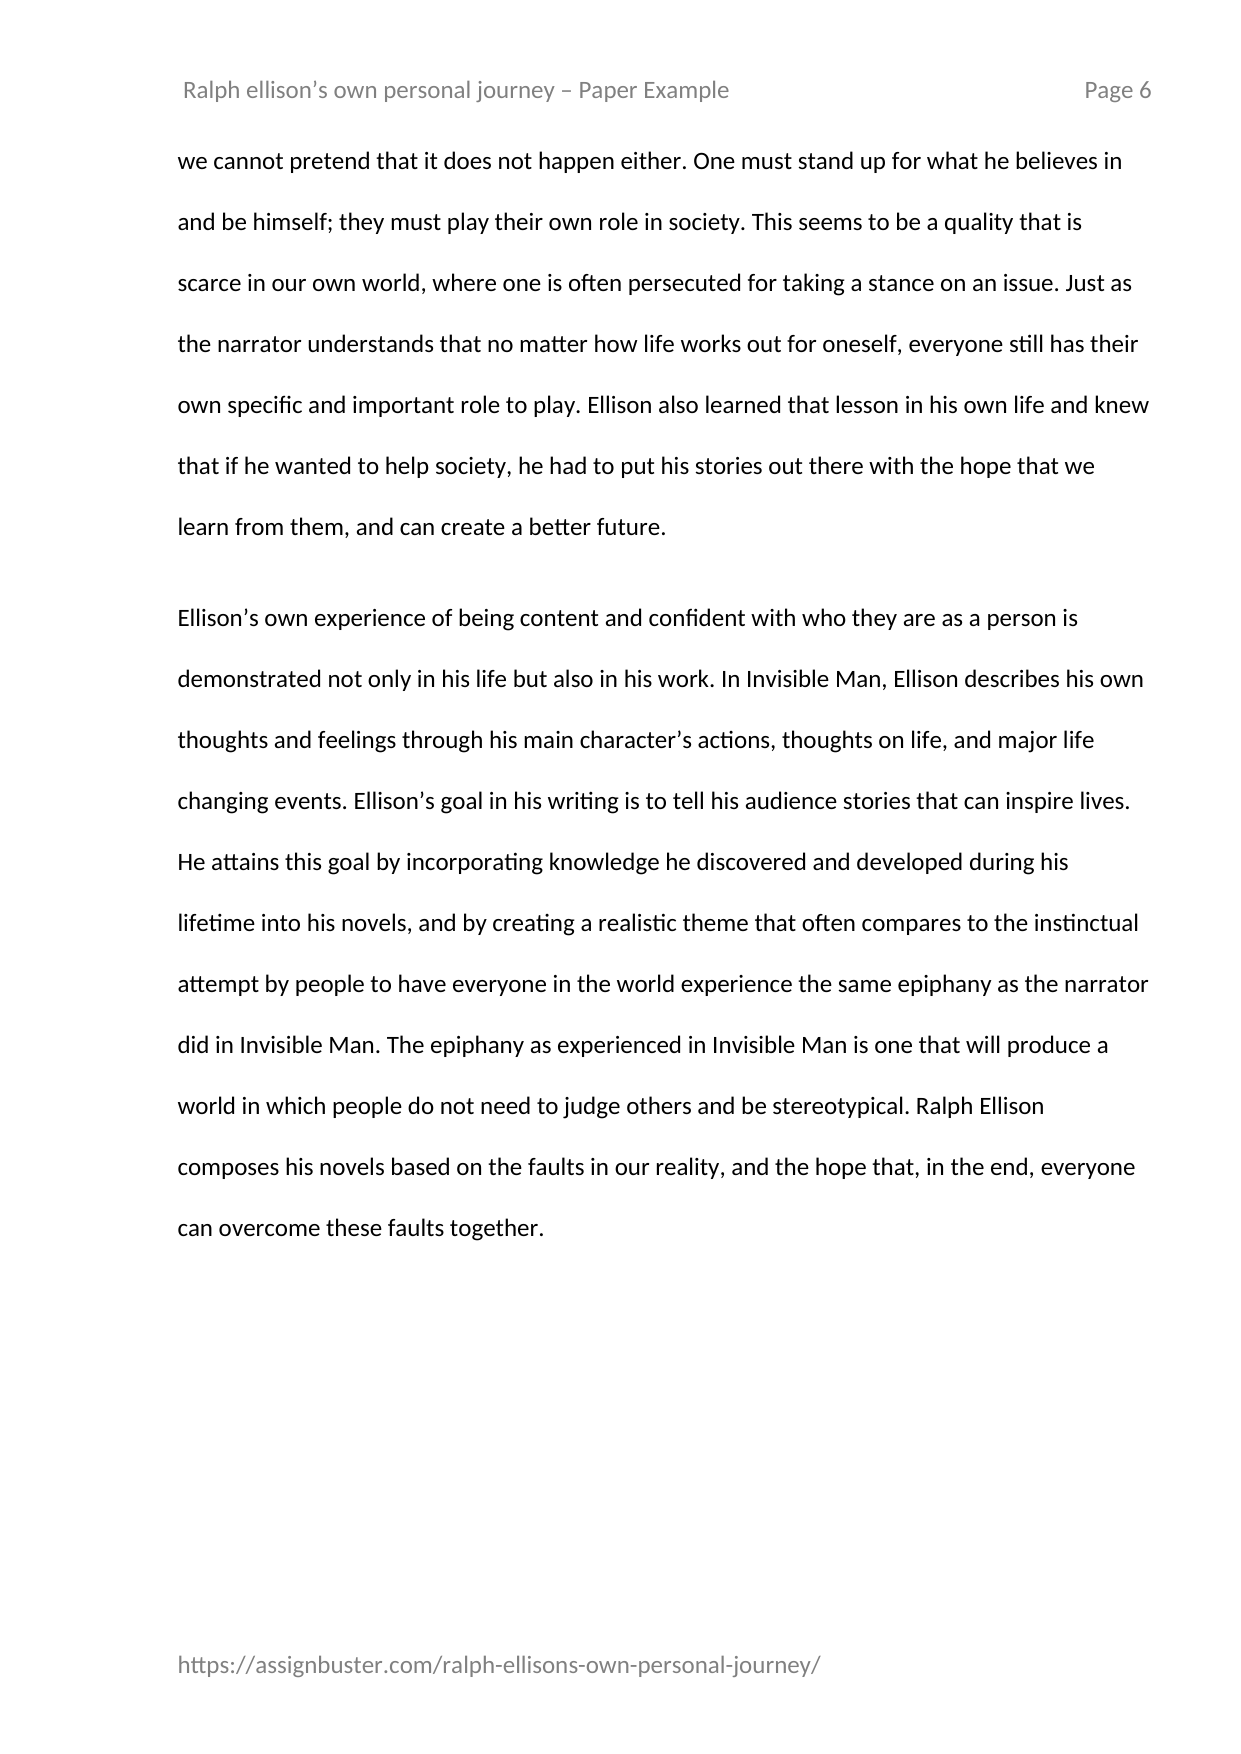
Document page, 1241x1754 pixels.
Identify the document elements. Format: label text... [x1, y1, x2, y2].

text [177, 145, 1152, 542]
text Ellison’s own experience of being content and confident with who they are as a person is demonstrated not only in his life but also in his work. In Invisible Man, Ellison describes his own thoughts and feelings through his main character’s actions, thoughts on life, and major life changing events. Ellison’s goal in his writing is to tell his audience stories that can inspire lives. He attains this goal by incorporating knowledge he discovered and developed during his lifetime into his novels, and by creating a realistic theme that often compares to the instinctual attempt by people to have everyone in the world experience the same epiphany as the narrator did in Invisible Man. The epiphany as experienced in Invisible Man is one that will produce a world in which people do not need to judge others and be stereotypical. Ralph Ellison composes his novels based on the faults in our reality, and the hope that, in the end, everyone can overcome these faults together. [177, 602, 1152, 1243]
